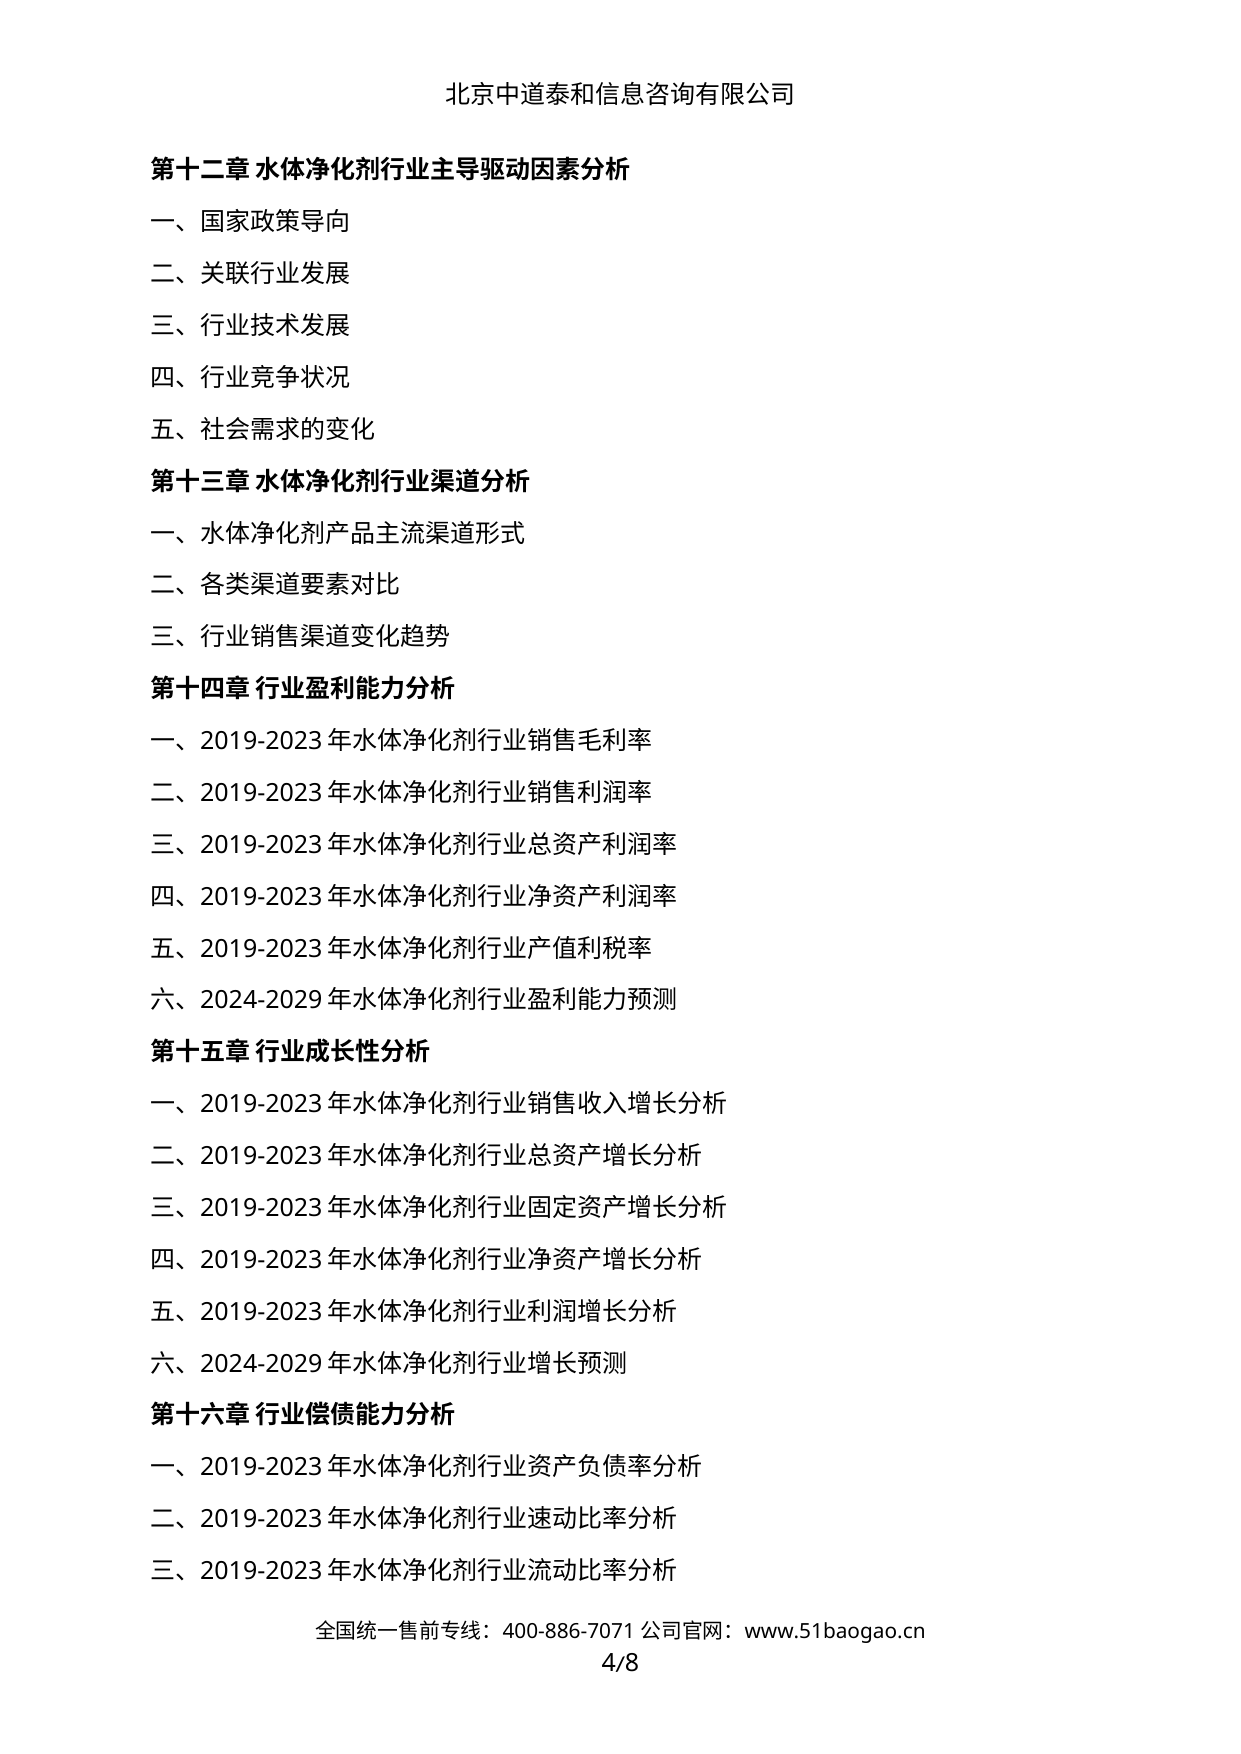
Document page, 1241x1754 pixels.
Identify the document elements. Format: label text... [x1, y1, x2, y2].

text 三、行业销售渠道变化趋势 [150, 617, 1090, 653]
text 第十三章 水体净化剂行业渠道分析 [150, 461, 1090, 497]
text 六、2024-2029年水体净化剂行业增长预测 [150, 1343, 1090, 1379]
text 三、2019-2023年水体净化剂行业流动比率分析 [150, 1551, 1090, 1587]
text 三、2019-2023年水体净化剂行业总资产利润率 [150, 824, 1090, 861]
text 二、2019-2023年水体净化剂行业销售利润率 [150, 772, 1090, 809]
text 三、2019-2023年水体净化剂行业固定资产增长分析 [150, 1187, 1090, 1224]
text 第十五章 行业成长性分析 [150, 1032, 1090, 1068]
text 四、2019-2023年水体净化剂行业净资产增长分析 [150, 1239, 1090, 1276]
text 二、2019-2023年水体净化剂行业速动比率分析 [150, 1499, 1090, 1535]
text 二、2019-2023年水体净化剂行业总资产增长分析 [150, 1136, 1090, 1172]
text 四、2019-2023年水体净化剂行业净资产利润率 [150, 876, 1090, 912]
text 二、各类渠道要素对比 [150, 565, 1090, 601]
text 一、2019-2023年水体净化剂行业销售收入增长分析 [150, 1084, 1090, 1120]
text 第十四章 行业盈利能力分析 [150, 669, 1090, 705]
text 三、行业技术发展 [150, 306, 1090, 342]
text 一、2019-2023年水体净化剂行业资产负债率分析 [150, 1447, 1090, 1483]
text 五、2019-2023年水体净化剂行业产值利税率 [150, 928, 1090, 964]
text 一、国家政策导向 [150, 202, 1090, 238]
text 六、2024-2029年水体净化剂行业盈利能力预测 [150, 980, 1090, 1016]
text 五、2019-2023年水体净化剂行业利润增长分析 [150, 1291, 1090, 1327]
text 四、行业竞争状况 [150, 357, 1090, 394]
text 第十六章 行业偿债能力分析 [150, 1395, 1090, 1431]
text 一、水体净化剂产品主流渠道形式 [150, 513, 1090, 549]
text 第十二章 水体净化剂行业主导驱动因素分析 [150, 150, 1090, 186]
text 五、社会需求的变化 [150, 409, 1090, 446]
text 一、2019-2023年水体净化剂行业销售毛利率 [150, 721, 1090, 757]
text 二、关联行业发展 [150, 254, 1090, 290]
